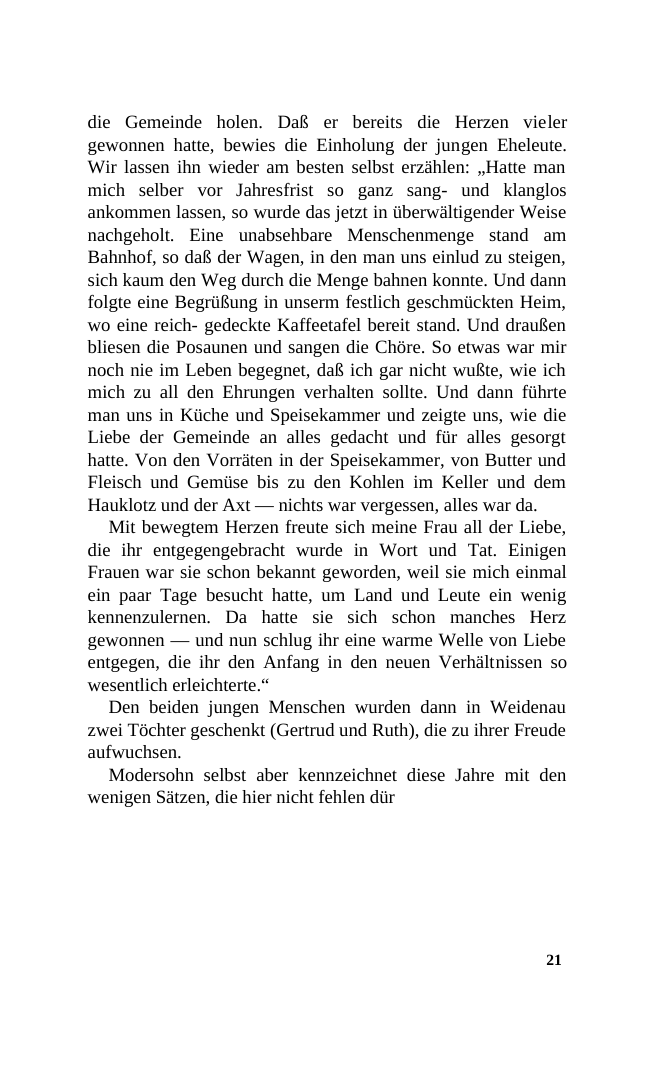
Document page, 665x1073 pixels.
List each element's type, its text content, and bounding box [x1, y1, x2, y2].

text Den beiden jungen Menschen wurden dann in Weidenau zwei Töchter geschenkt (Gertrud und Ruth), die zu ihrer Freude aufwuchsen. [87, 696, 567, 763]
text 21 [546, 953, 562, 969]
text Mit bewegtem Herzen freute sich meine Frau all der Liebe, die ihr entgegengebracht wurde in Wort und Tat. Einigen Frauen war sie schon bekannt geworden, weil sie mich einmal ein paar Tage besucht hatte, um Land und Leute ein wenig kennenzulernen. Da hatte sie sich schon manches Herz gewonnen — und nun schlug ihr eine warme Welle von Liebe entgegen, die ihr den Anfang in den neuen Verhältnissen so wesentlich erleichterte.“ [87, 516, 567, 696]
text die Gemeinde holen. Daß er bereits die Herzen vieler gewonnen hatte, bewies die Einholung der jungen Eheleute. Wir lassen ihn wieder am besten selbst erzählen: „Hatte man mich selber vor Jahresfrist so ganz sang- und klanglos ankommen lassen, so wurde das jetzt in überwältigender Weise nachgeholt. Eine unabsehbare Menschenmenge stand am Bahnhof, so daß der Wagen, in den man uns einlud zu steigen, sich kaum den Weg durch die Menge bahnen konnte. Und dann folgte eine Begrüßung in unserm festlich geschmückten Heim, wo eine reich- gedeckte Kaffeetafel bereit stand. Und draußen bliesen die Posaunen und sangen die Chöre. So etwas war mir noch nie im Leben begegnet, daß ich gar nicht wußte, wie ich mich zu all den Ehrungen verhalten sollte. Und dann führte man uns in Küche und Speisekammer und zeigte uns, wie die Liebe der Gemeinde an alles gedacht und für alles gesorgt hatte. Von den Vorräten in der Speisekammer, von Butter und Fleisch und Gemüse bis zu den Kohlen im Keller und dem Hauklotz und der Axt — nichts war vergessen, alles war da. [87, 111, 567, 516]
text Modersohn selbst aber kennzeichnet diese Jahre mit den wenigen Sätzen, die hier nicht fehlen dür [87, 763, 567, 808]
